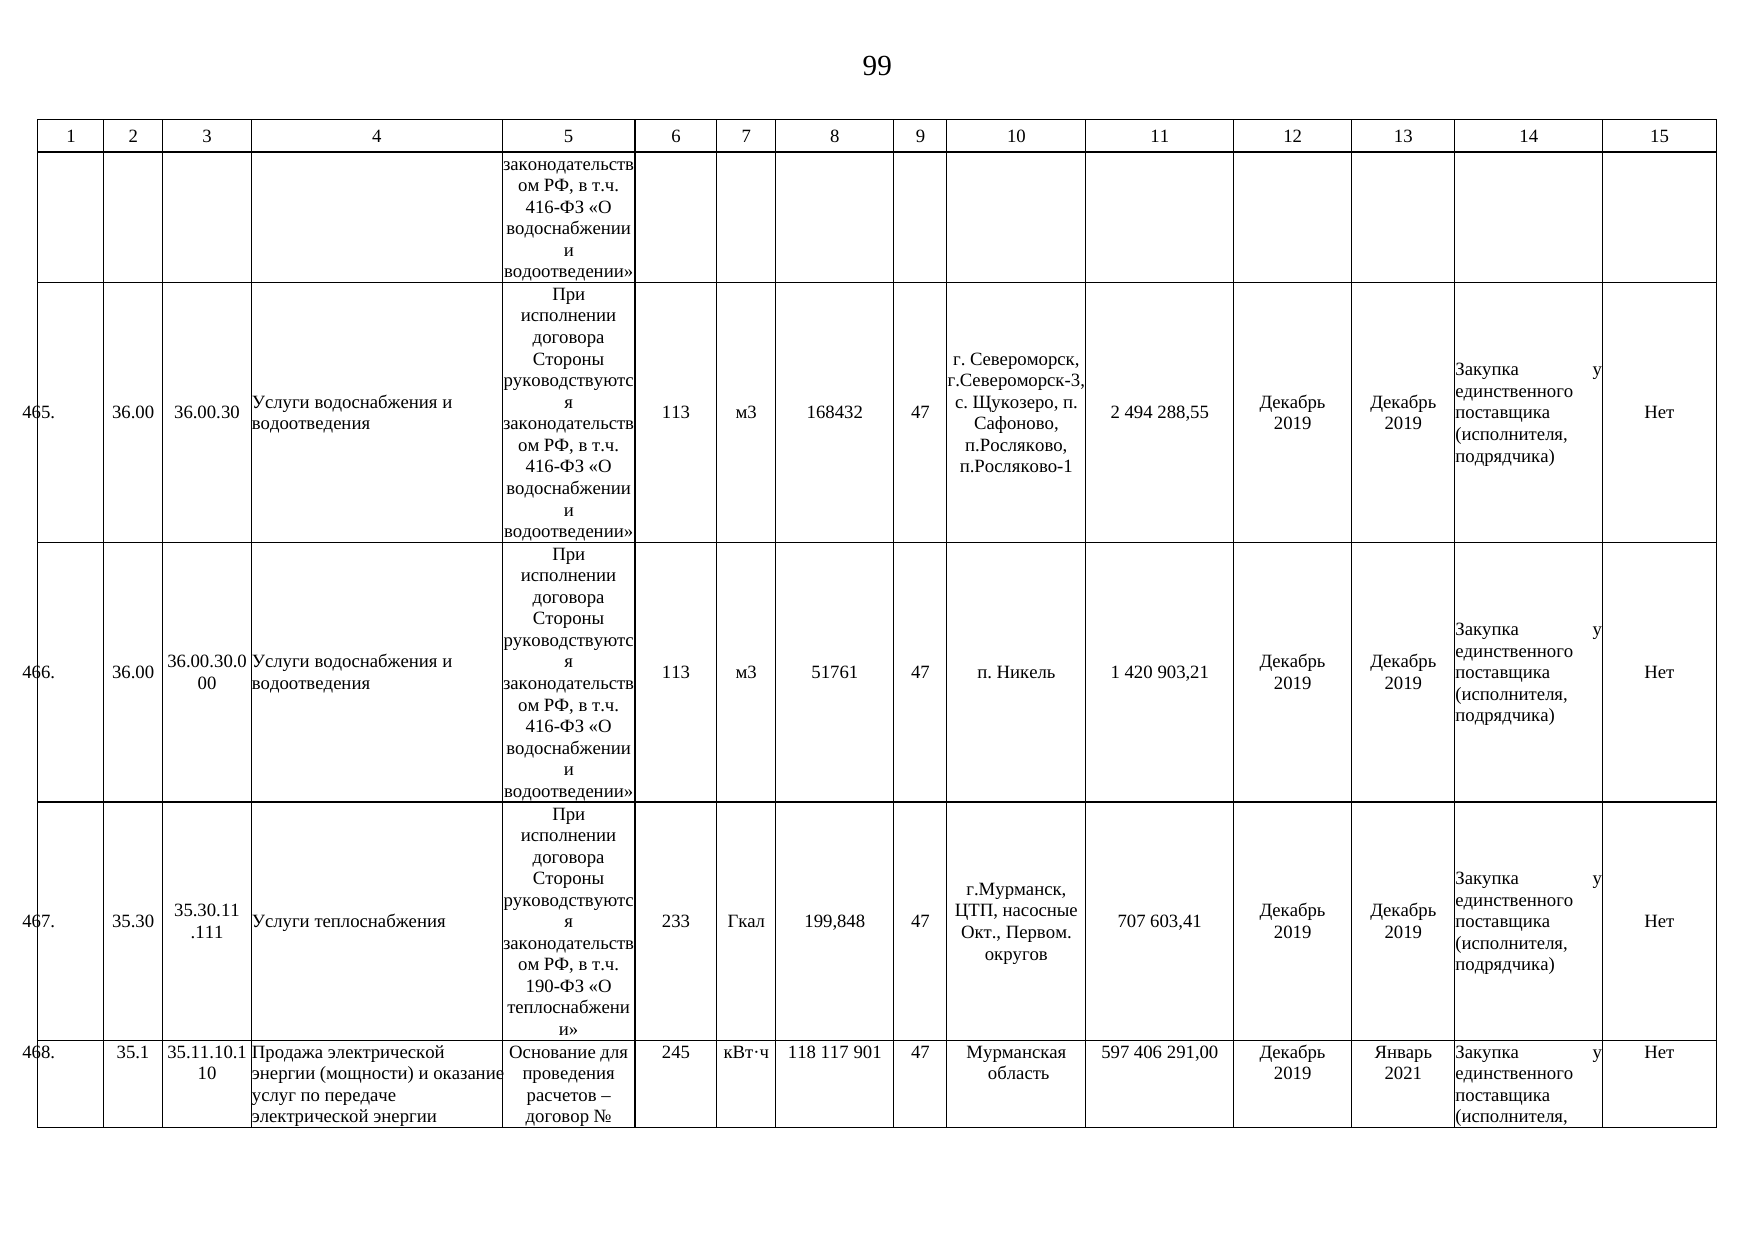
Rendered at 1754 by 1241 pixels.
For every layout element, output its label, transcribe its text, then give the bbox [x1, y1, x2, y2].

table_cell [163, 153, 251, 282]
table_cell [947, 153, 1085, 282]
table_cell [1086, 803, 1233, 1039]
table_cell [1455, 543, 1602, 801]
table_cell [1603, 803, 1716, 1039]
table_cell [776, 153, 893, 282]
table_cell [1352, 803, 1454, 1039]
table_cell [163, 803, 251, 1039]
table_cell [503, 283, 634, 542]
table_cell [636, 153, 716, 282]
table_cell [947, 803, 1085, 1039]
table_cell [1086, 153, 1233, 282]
table_header 7 [717, 120, 775, 151]
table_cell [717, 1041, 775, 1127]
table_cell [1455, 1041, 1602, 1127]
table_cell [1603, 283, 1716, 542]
table_header 4 [252, 120, 502, 151]
table_header 3 [163, 120, 251, 151]
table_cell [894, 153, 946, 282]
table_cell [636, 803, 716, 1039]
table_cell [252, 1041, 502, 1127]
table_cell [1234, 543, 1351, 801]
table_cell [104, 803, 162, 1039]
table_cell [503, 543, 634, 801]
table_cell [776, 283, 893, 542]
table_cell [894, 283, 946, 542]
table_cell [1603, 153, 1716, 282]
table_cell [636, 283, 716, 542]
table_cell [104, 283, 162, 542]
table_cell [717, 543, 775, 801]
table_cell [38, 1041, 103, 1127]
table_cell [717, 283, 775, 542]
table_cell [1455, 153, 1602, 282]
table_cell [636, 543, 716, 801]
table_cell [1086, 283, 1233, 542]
table_header 9 [894, 120, 946, 151]
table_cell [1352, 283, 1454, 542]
table_header 5 [503, 120, 634, 151]
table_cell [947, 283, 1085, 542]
table_header 12 [1234, 120, 1351, 151]
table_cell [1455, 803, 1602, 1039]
table_header 13 [1352, 120, 1454, 151]
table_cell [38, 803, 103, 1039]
table_header 1 [38, 120, 103, 151]
table_header 10 [947, 120, 1085, 151]
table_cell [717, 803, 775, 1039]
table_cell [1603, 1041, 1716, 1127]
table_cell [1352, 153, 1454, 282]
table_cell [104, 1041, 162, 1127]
table_header 6 [636, 120, 716, 151]
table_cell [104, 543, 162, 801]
table_header 15 [1603, 120, 1716, 151]
table_header 8 [776, 120, 893, 151]
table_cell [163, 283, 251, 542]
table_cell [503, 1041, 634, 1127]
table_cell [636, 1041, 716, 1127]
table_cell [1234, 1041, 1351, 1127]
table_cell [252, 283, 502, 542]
table_header 11 [1086, 120, 1233, 151]
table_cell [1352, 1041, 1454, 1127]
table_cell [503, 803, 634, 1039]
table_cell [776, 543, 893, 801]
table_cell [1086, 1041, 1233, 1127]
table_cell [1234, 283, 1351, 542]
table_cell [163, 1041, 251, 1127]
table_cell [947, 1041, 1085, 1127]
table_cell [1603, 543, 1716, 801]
table_header 2 [104, 120, 162, 151]
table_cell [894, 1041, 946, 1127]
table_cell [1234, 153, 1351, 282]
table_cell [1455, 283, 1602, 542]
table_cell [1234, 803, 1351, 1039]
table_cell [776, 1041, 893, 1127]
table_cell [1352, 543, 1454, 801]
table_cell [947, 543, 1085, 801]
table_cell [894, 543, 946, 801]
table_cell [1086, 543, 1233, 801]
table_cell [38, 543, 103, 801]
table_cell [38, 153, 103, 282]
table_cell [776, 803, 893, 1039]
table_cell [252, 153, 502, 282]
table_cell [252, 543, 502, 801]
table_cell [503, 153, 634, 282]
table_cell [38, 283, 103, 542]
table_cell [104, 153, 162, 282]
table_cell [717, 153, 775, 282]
table_header 14 [1455, 120, 1602, 151]
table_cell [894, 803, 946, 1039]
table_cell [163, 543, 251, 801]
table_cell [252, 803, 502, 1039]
